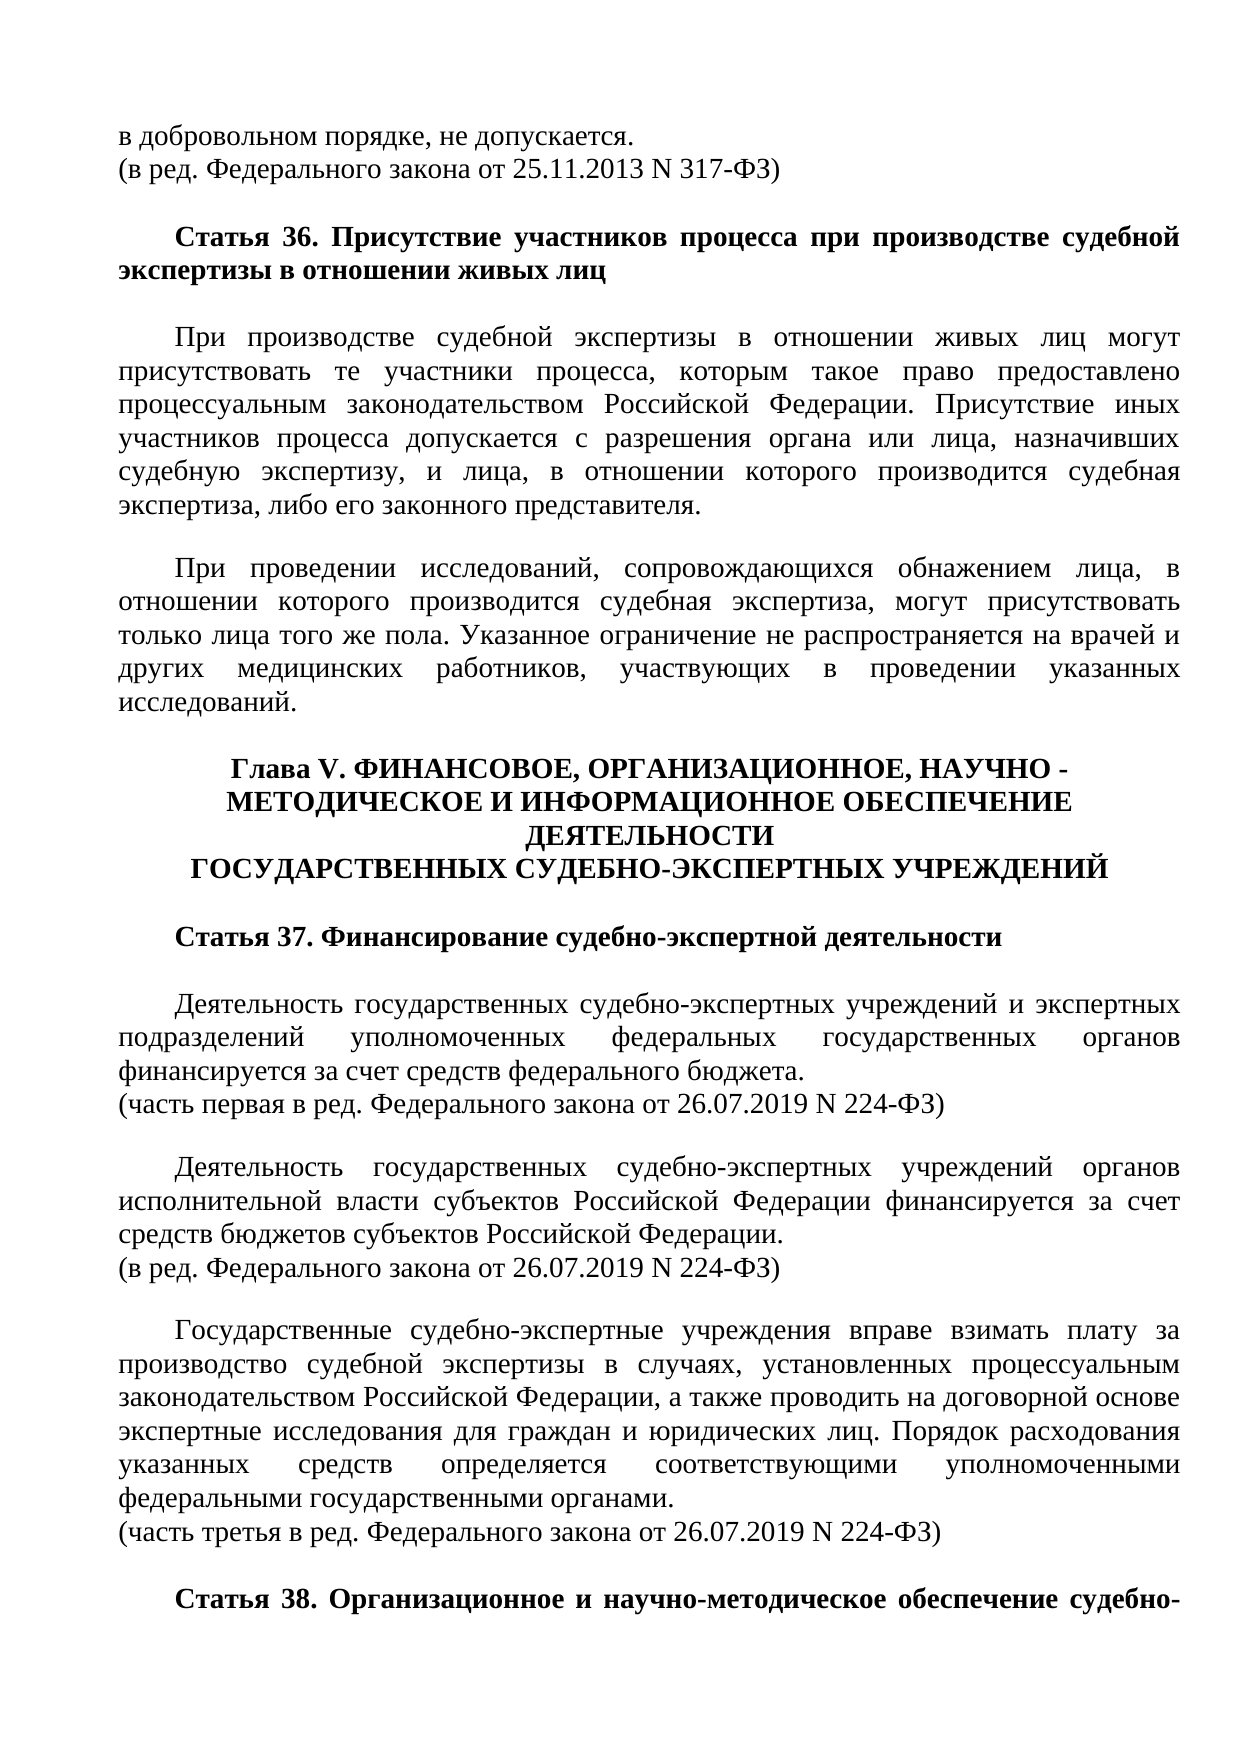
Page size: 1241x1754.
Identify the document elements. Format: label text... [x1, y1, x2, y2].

text (часть третья в ред. Федерального закона от 26.07.2019 N 224-ФЗ) [118, 1514, 1181, 1547]
text Деятельность государственных судебно-экспертных учреждений и экспертных подразделений уполномоченных федеральных государственных органов финансируется за счет средств федерального бюджета. [118, 986, 1181, 1086]
text При производстве судебной экспертизы в отношении живых лиц могут присутствовать те участники процесса, которым такое право предоставлено процессуальным законодательством Российской Федерации. Присутствие иных участников процесса допускается с разрешения органа или лица, назначивших судебную экспертизу, и лица, в отношении которого производится судебная экспертиза, либо его законного представителя. [118, 319, 1181, 521]
text (в ред. Федерального закона от 26.07.2019 N 224-ФЗ) [118, 1250, 1181, 1283]
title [118, 1581, 1181, 1614]
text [118, 118, 1181, 152]
text При проведении исследований, сопровождающихся обнажением лица, в отношении которого производится судебная экспертиза, могут присутствовать только лица того же пола. Указанное ограничение не распространяется на врачей и других медицинских работников, участвующих в проведении указанных исследований. [118, 550, 1181, 717]
title Глава V. ФИНАНСОВОЕ, ОРГАНИЗАЦИОННОЕ, НАУЧНО - [118, 751, 1181, 784]
text Государственные судебно-экспертные учреждения вправе взимать плату за производство судебной экспертизы в случаях, установленных процессуальным законодательством Российской Федерации, а также проводить на договорной основе экспертные исследования для граждан и юридических лиц. Порядок расходования указанных средств определяется соответствующими уполномоченными федеральными государственными органами. [118, 1312, 1181, 1514]
text Деятельность государственных судебно-экспертных учреждений органов исполнительной власти субъектов Российской Федерации финансируется за счет средств бюджетов субъектов Российской Федерации. [118, 1149, 1181, 1250]
title МЕТОДИЧЕСКОЕ И ИНФОРМАЦИОННОЕ ОБЕСПЕЧЕНИЕ ДЕЯТЕЛЬНОСТИ [118, 784, 1181, 852]
title Статья 37. Финансирование судебно-экспертной деятельности [118, 919, 1181, 952]
title Статья 36. Присутствие участников процесса при производстве судебной экспертизы в отношении живых лиц [118, 219, 1181, 286]
text (часть первая в ред. Федерального закона от 26.07.2019 N 224-ФЗ) [118, 1086, 1181, 1120]
text (в ред. Федерального закона от 25.11.2013 N 317-ФЗ) [118, 152, 1181, 185]
title ГОСУДАРСТВЕННЫХ СУДЕБНО-ЭКСПЕРТНЫХ УЧРЕЖДЕНИЙ [118, 852, 1181, 885]
